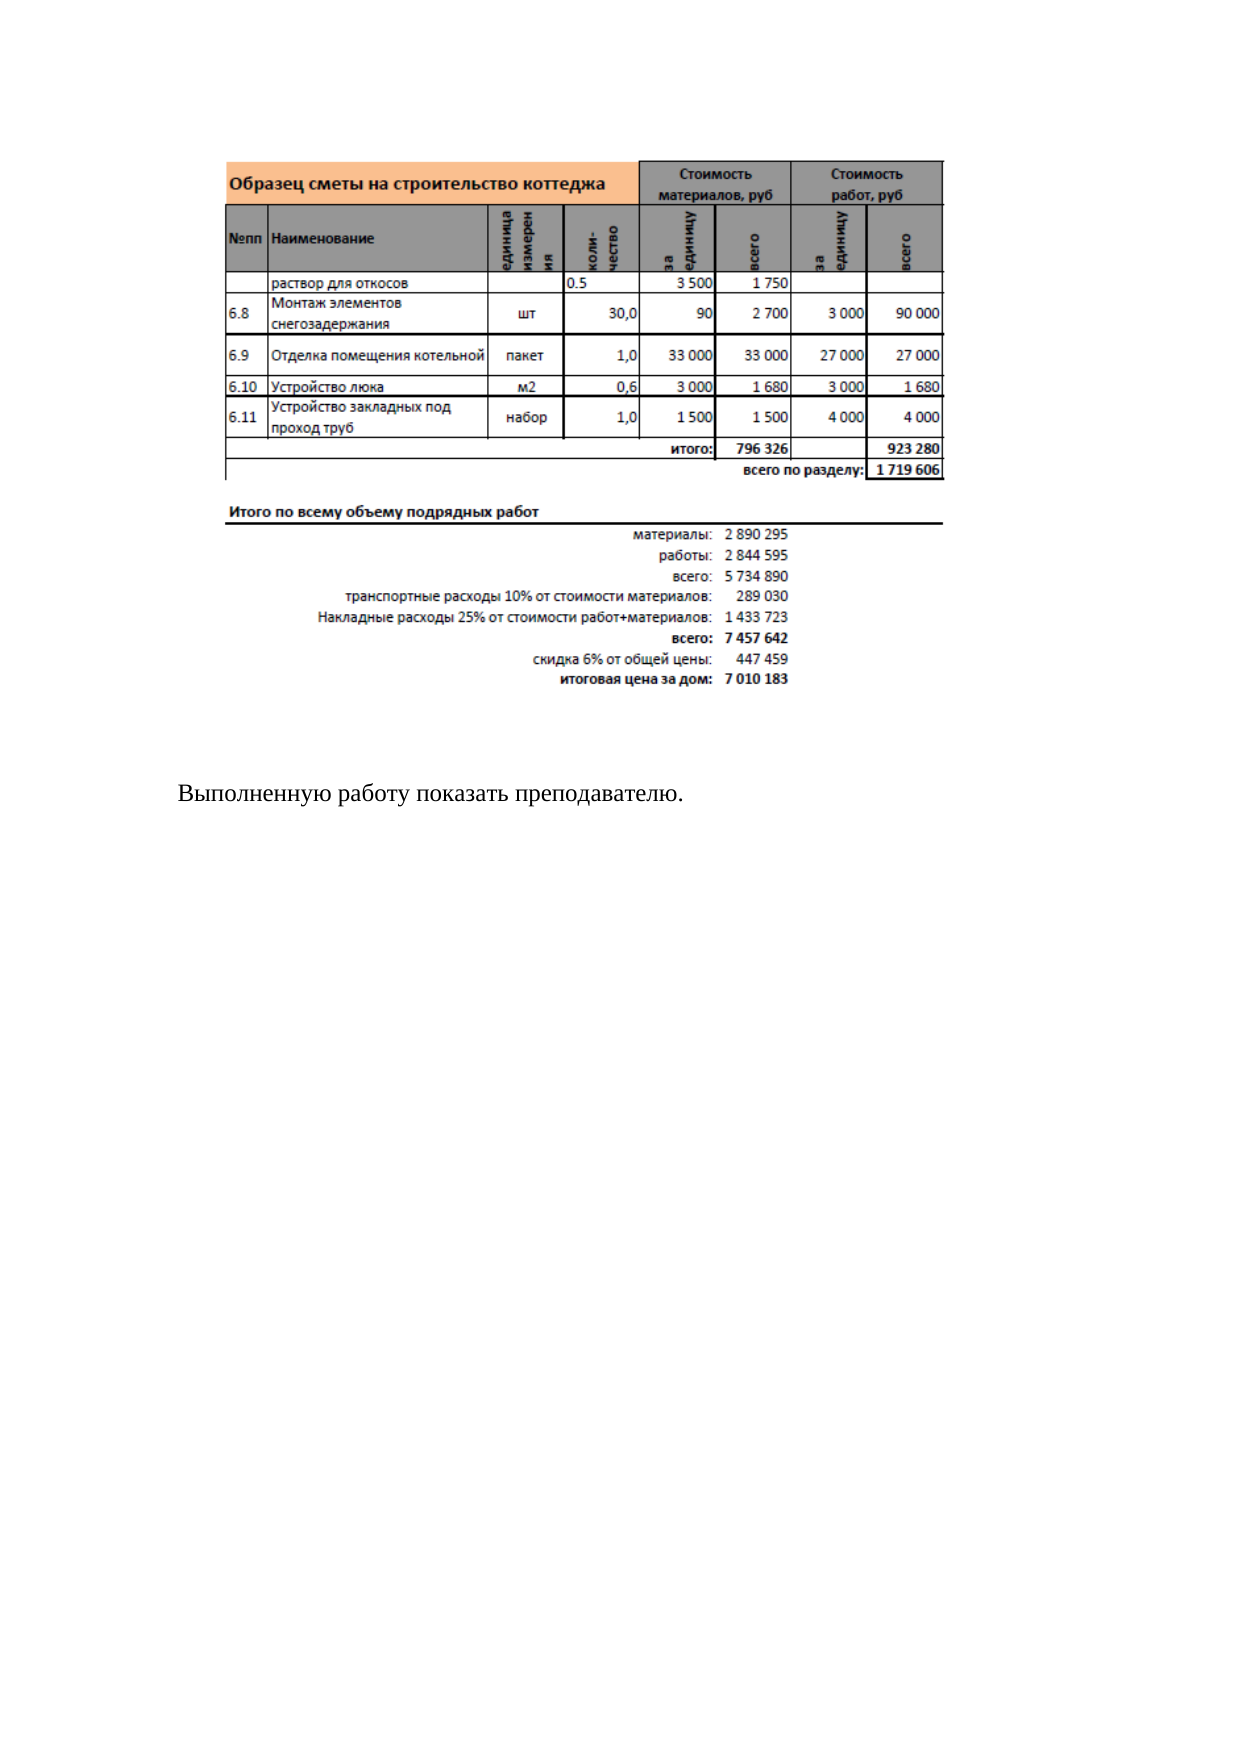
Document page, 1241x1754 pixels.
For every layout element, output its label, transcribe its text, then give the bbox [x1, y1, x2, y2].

text Выполненную работу показать преподавателю. [177, 778, 1152, 807]
picture [177, 118, 1006, 722]
